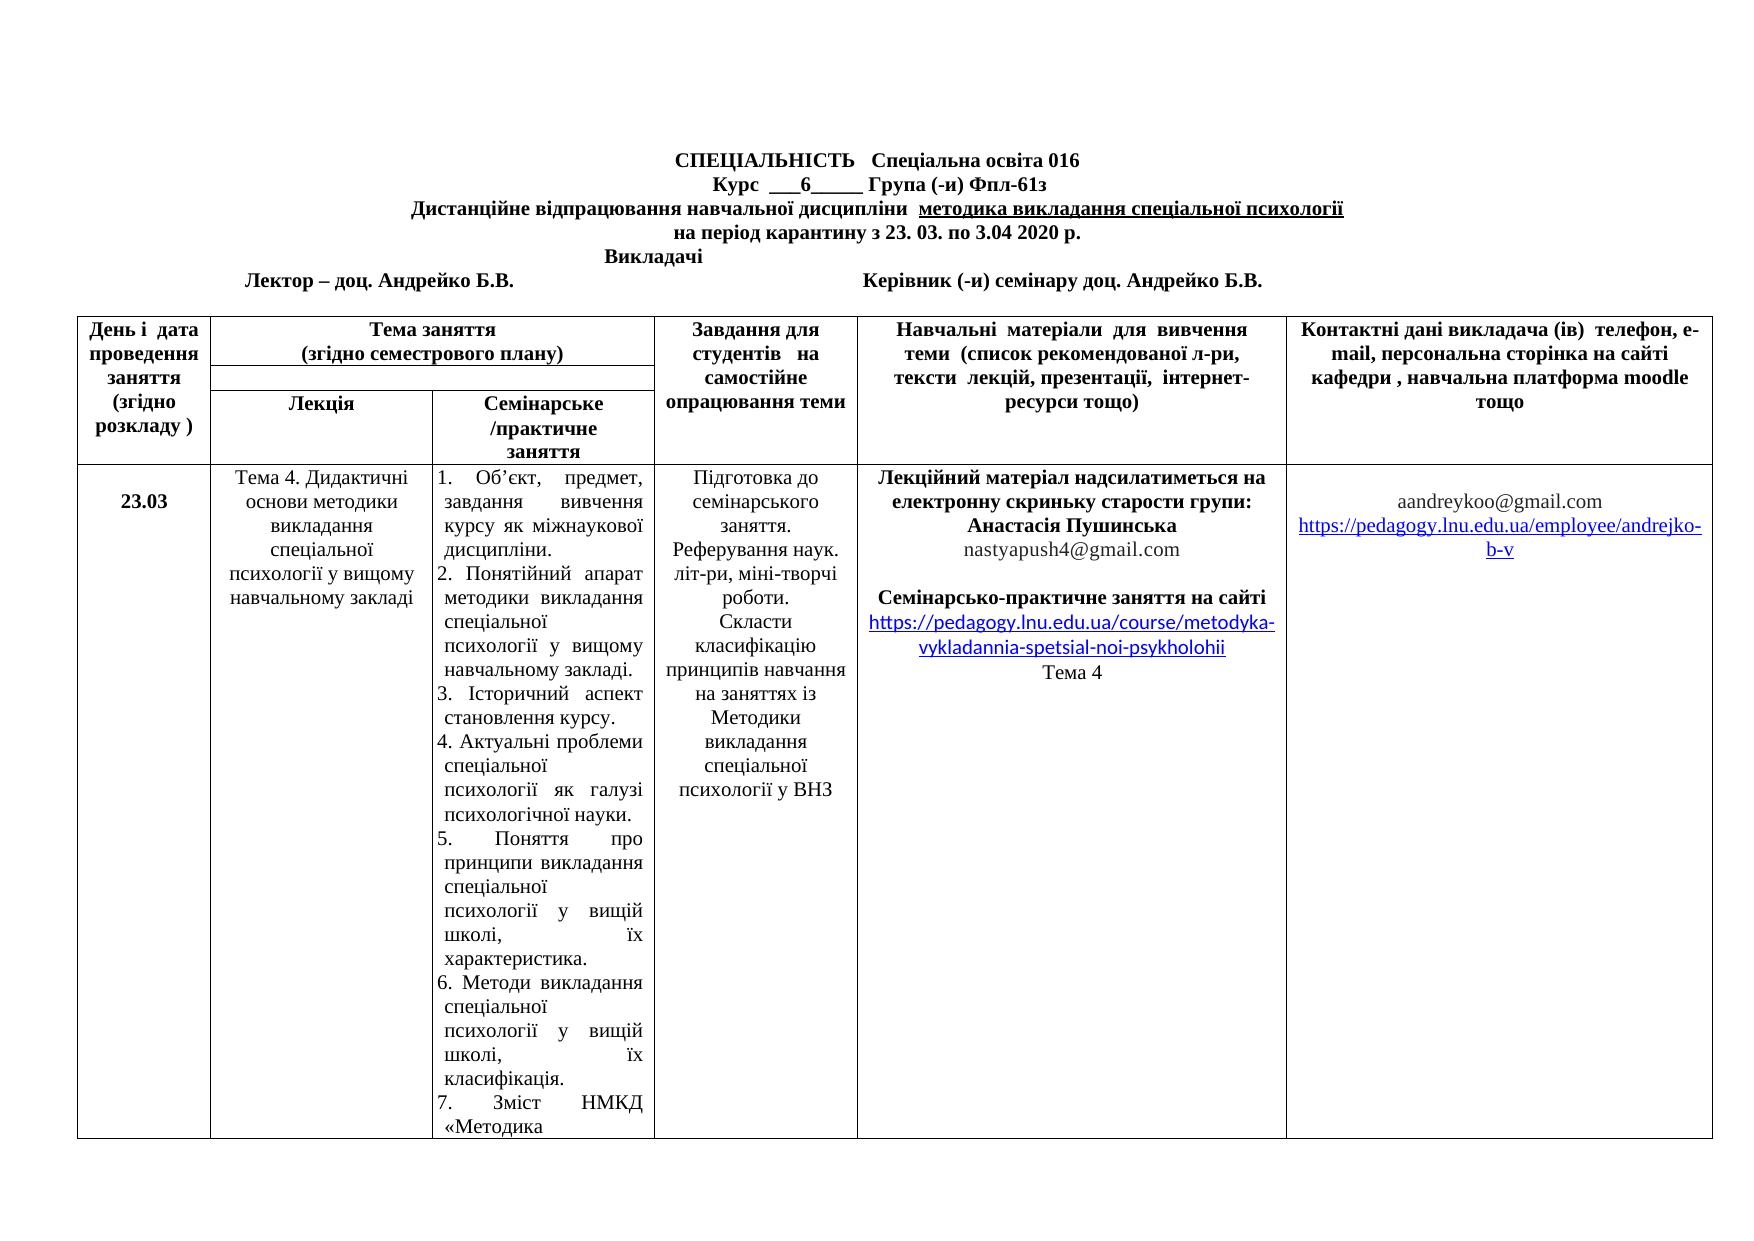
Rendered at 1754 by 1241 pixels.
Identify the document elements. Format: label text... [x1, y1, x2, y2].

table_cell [655, 465, 857, 1138]
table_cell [211, 465, 432, 1138]
table_cell 23.03 [78, 465, 210, 1138]
table_cell Семінарське /практичне заняття [433, 391, 654, 463]
table_header Завдання для студентів на самостійне опрацювання теми [655, 317, 857, 463]
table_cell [858, 465, 1286, 1138]
text СПЕЦІАЛЬНІСТЬ Спеціальна освіта 016 [88, 148, 1665, 172]
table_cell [1287, 465, 1712, 1138]
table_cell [433, 465, 654, 1138]
text Лектор – доц. Андрейко Б.В. Керівник (-и) семінару доц. Андрейко Б.В. [88, 268, 1665, 292]
table_header День і дата проведення заняття (згідно розкладу ) [78, 317, 210, 463]
table_header Тема заняття (згідно семестрового плану) [211, 317, 654, 365]
text Викладачі [88, 244, 1665, 268]
table_cell Лекція [211, 391, 432, 463]
text Курс ___6_____ Група (-и) Фпл-61з [88, 172, 1665, 196]
table_header Навчальні матеріали для вивчення теми (список рекомендованої л-ри, тексти лекцій, презентації, інтернет-ресурси тощо) [858, 317, 1286, 463]
text на період карантину з 23. 03. по 3.04 2020 р. [88, 220, 1665, 244]
table_header Контактні дані викладача (ів) телефон, e-mail, персональна сторінка на сайті кафедри , навчальна платформа moodle тощо [1287, 317, 1712, 463]
text Дистанційне відпрацювання навчальної дисципліни методика викладання спеціальної психології [88, 196, 1665, 220]
table_cell [211, 366, 654, 390]
